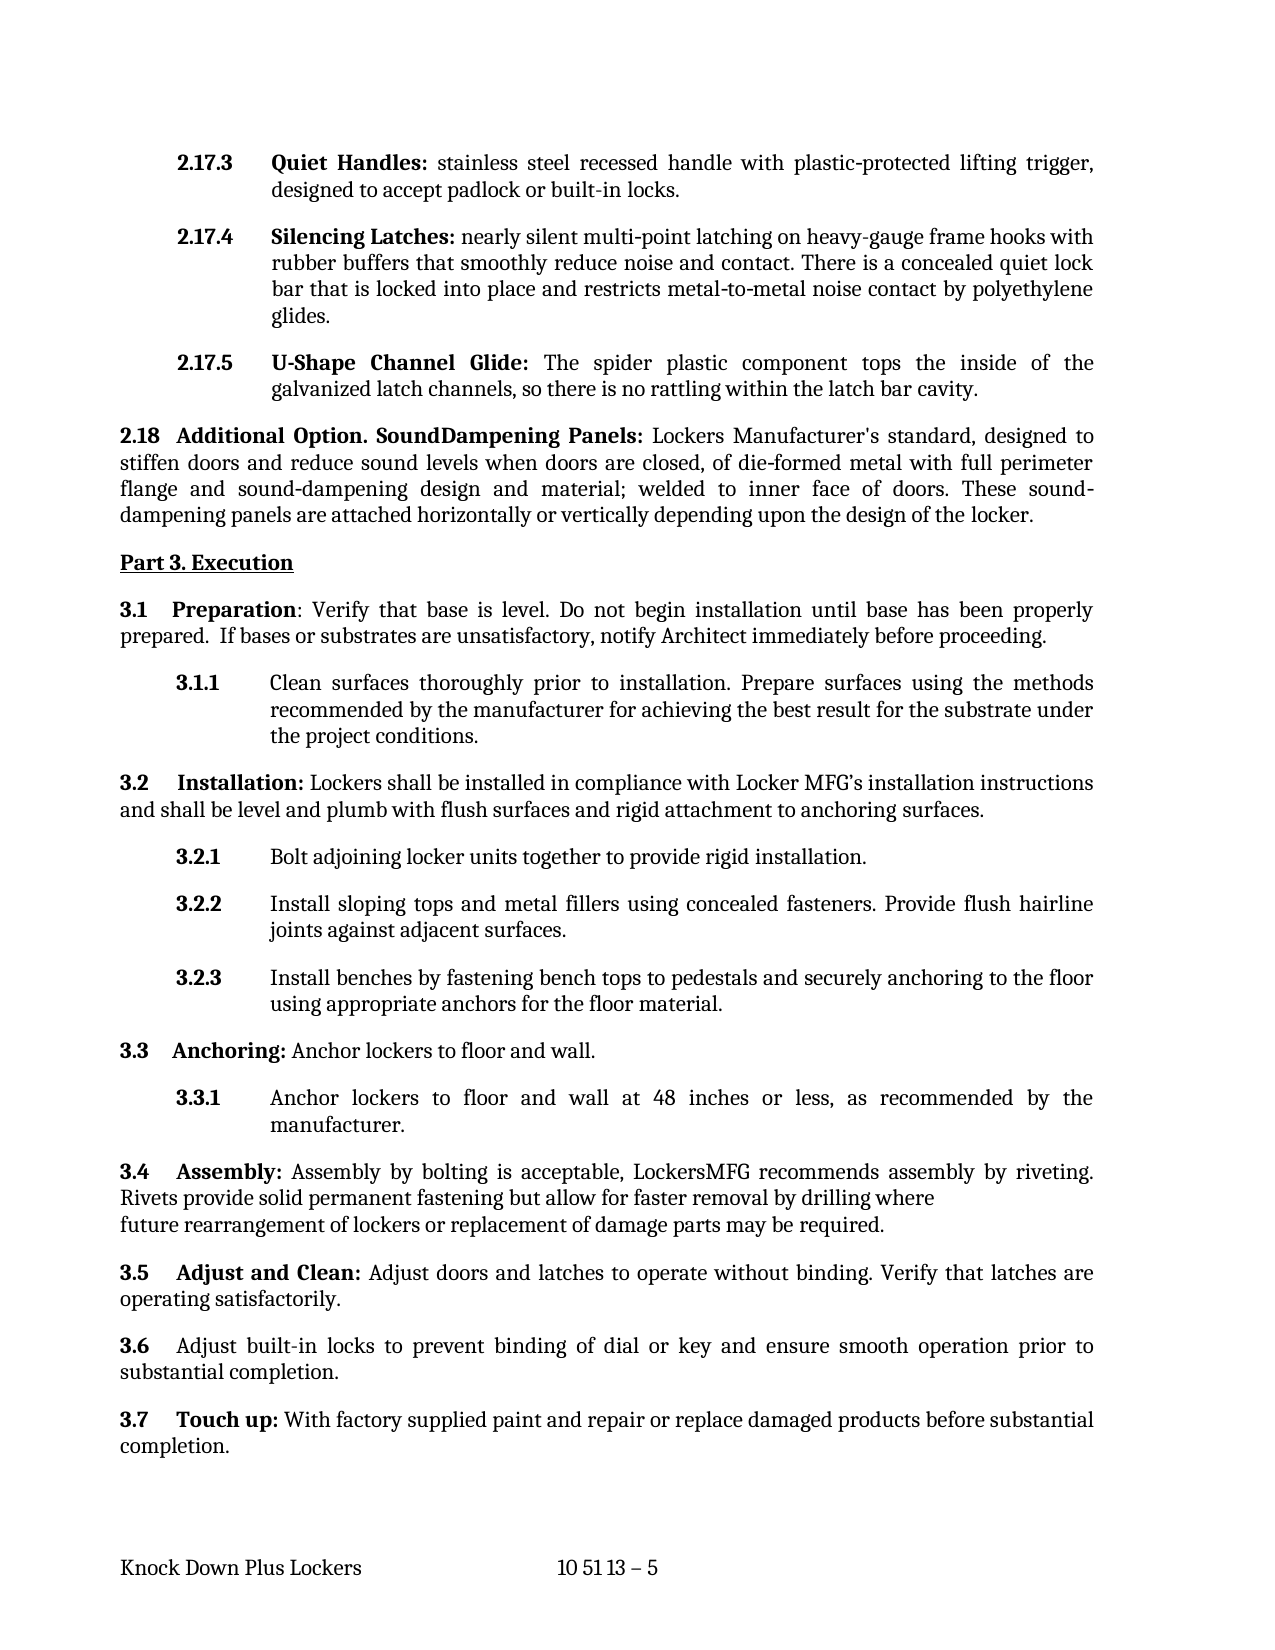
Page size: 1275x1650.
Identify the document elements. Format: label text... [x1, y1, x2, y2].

list Assembly: Assembly by bolting is acceptable, LockersMFG recommends assembly by riveting. Rivets provide solid permanent fastening but allow for faster removal by drilling where [120, 1159, 1095, 1211]
list Clean surfaces thoroughly prior to installation. Prepare surfaces using the methods recommended by the manufacturer for achieving the best result for the substrate under the project conditions. [176, 670, 1095, 749]
list U-Shape Channel Glide: The spider plastic component tops the inside of the galvanized latch channels, so there is no rattling within the latch bar cavity. [177, 350, 1095, 402]
list Install sloping tops and metal fillers using concealed fasteners. Provide flush hairline joints against adjacent surfaces. [176, 891, 1095, 943]
list Quiet Handles: stainless steel recessed handle with plastic‐protected lifting trigger, designed to accept padlock or built-in locks. [177, 150, 1095, 203]
list Bolt adjoining locker units together to provide rigid installation. [176, 844, 1095, 870]
list Silencing Latches: nearly silent multi‐point latching on heavy-gauge frame hooks with rubber buffers that smoothly reduce noise and contact. There is a concealed quiet lock bar that is locked into place and restricts metal‐to‐metal noise contact by polyethylene glides. [177, 223, 1095, 329]
list Preparation: Verify that base is level. Do not begin installation until base has been properly prepared. If bases or substrates are unsatisfactory, notify Architect immediately before proceeding. [120, 597, 1095, 649]
list Anchoring: Anchor lockers to floor and wall. [120, 1038, 1095, 1064]
subtitle Part 3. Execution [120, 549, 1095, 576]
list Adjust built-in locks to prevent binding of dial or key and ensure smooth operation prior to substantial completion. [120, 1333, 1095, 1386]
list Touch up: With factory supplied paint and repair or replace damaged products before substantial completion. [120, 1406, 1095, 1459]
text future rearrangement of lockers or replacement of damage parts may be required. [120, 1212, 1095, 1238]
list Installation: Lockers shall be installed in compliance with Locker MFG’s installation instructions and shall be level and plumb with flush surfaces and rigid attachment to anchoring surfaces. [120, 770, 1095, 823]
list Anchor lockers to floor and wall at 48 inches or less, as recommended by the manufacturer. [176, 1085, 1095, 1138]
list Adjust and Clean: Adjust doors and latches to operate without binding. Verify that latches are operating satisfactorily. [120, 1259, 1095, 1312]
list Additional Option. Sound­Dampening Panels: Lockers Manufacturer's standard, designed to stiffen doors and reduce sound levels when doors are closed, of die‐formed metal with full perimeter flange and sound‐dampening design and material; welded to inner face of doors. These sound‐dampening panels are attached horizontally or vertically depending upon the design of the locker. [120, 423, 1095, 529]
list Install benches by fastening bench tops to pedestals and securely anchoring to the floor using appropriate anchors for the floor material. [176, 964, 1095, 1017]
